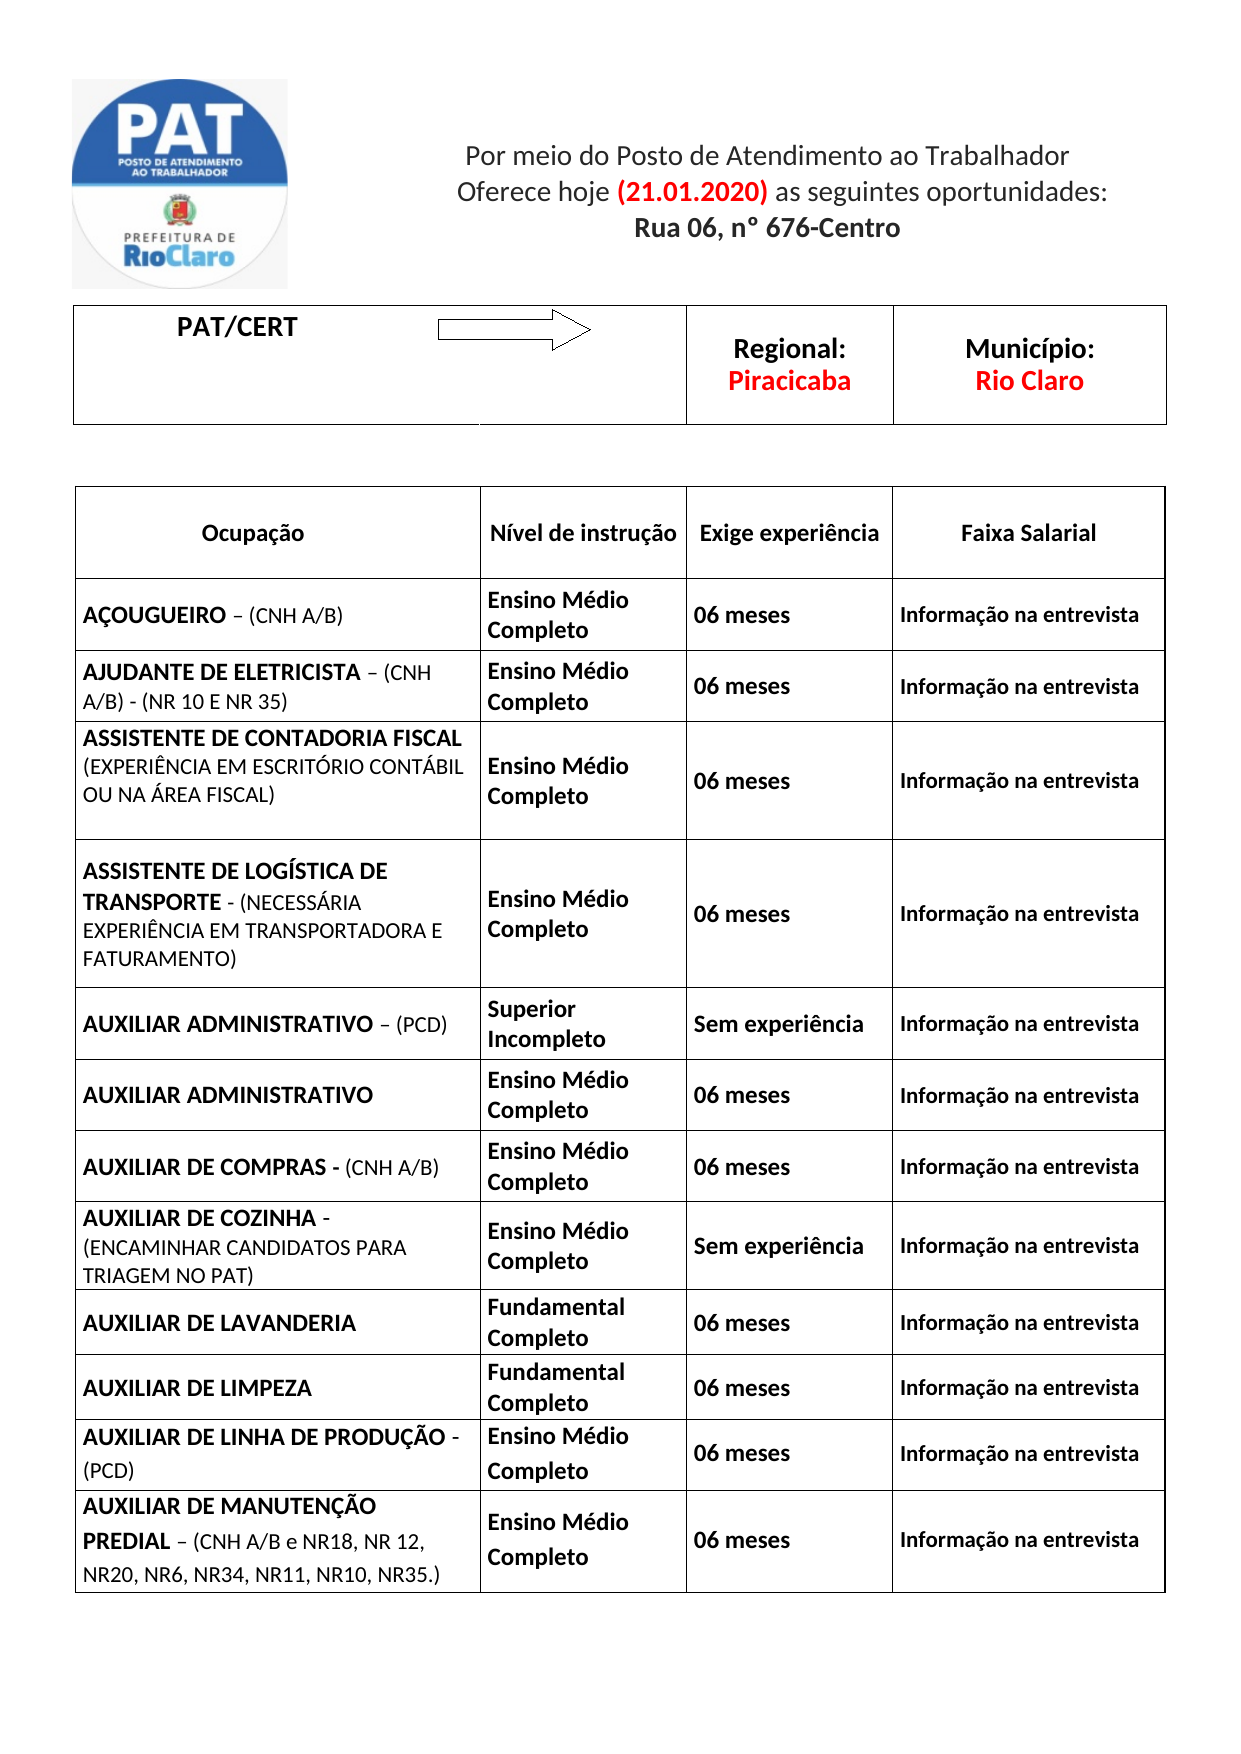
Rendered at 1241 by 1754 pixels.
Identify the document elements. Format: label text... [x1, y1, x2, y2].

table_cell Informação na entrevista [893, 1060, 1164, 1130]
table_cell Informação na entrevista [893, 840, 1164, 987]
table_cell Informação na entrevista [893, 988, 1164, 1058]
table_cell Informação na entrevista [893, 1290, 1164, 1354]
table_cell Ensino Médio Completo [481, 1202, 686, 1289]
table_cell Informação na entrevista [893, 722, 1164, 839]
table_header Faixa Salarial [893, 487, 1164, 578]
table_cell 06 meses [687, 1355, 892, 1419]
table_cell AUXILIAR DE COMPRAS - (CNH A/B) [76, 1131, 480, 1201]
table_cell AJUDANTE DE ELETRICISTA – (CNH A/B) - (NR 10 E NR 35) [76, 651, 480, 721]
table_cell Superior Incompleto [481, 988, 686, 1058]
text Por meio do Posto de Atendimento ao Trabalhador Oferece hoje (21.01.2020) as seguintes oportunidades: [370, 137, 1165, 209]
table_header Município: Rio Claro [894, 306, 1166, 423]
table_cell AUXILIAR ADMINISTRATIVO – (PCD) [76, 988, 480, 1058]
table_cell AUXILIAR DE COZINHA - (ENCAMINHAR CANDIDATOS PARA TRIAGEM NO PAT) [76, 1202, 480, 1289]
table_cell 06 meses [687, 1491, 892, 1592]
table_cell 06 meses [687, 1420, 892, 1489]
table_cell Ensino Médio Completo [481, 722, 686, 839]
table_cell 06 meses [687, 1131, 892, 1201]
table_header Exige experiência [687, 487, 892, 578]
table_cell Informação na entrevista [893, 1355, 1164, 1419]
text Rua 06, nº 676-Centro [370, 209, 1165, 244]
table_cell AUXILIAR DE LIMPEZA [76, 1355, 480, 1419]
table_cell 06 meses [687, 722, 892, 839]
table_cell Informação na entrevista [893, 1202, 1164, 1289]
table_cell ASSISTENTE DE LOGÍSTICA DE TRANSPORTE - (NECESSÁRIA EXPERIÊNCIA EM TRANSPORTADORA e faturamento) [76, 840, 480, 987]
table_cell Informação na entrevista [893, 651, 1164, 721]
table_cell AUXILIAR DE LINHA DE PRODUÇÃO - (PCD) [76, 1420, 480, 1489]
table_cell 06 meses [687, 1290, 892, 1354]
table_cell Ensino Médio Completo [481, 1420, 686, 1489]
table_cell 06 meses [687, 651, 892, 721]
table_cell AUXILIAR DE MANUTENÇÃO PREDIAL – (CNH A/B e NR18, NR 12, NR20, NR6, NR34, NR11, NR10, NR35.) [76, 1491, 480, 1592]
table_cell Ensino Médio Completo [481, 1491, 686, 1592]
table_header Nível de instrução [481, 487, 686, 578]
table_cell Sem experiência [687, 1202, 892, 1289]
table_cell ASSISTENTE DE CONTADORIA FISCAL (EXPERIÊNCIA EM ESCRITÓRIO CONTÁBIL OU NA ÁREA FISCAL) [76, 722, 480, 839]
table_header Ocupação [76, 487, 480, 578]
table_cell Ensino Médio Completo [481, 1060, 686, 1130]
picture [71, 79, 288, 289]
table_cell 06 meses [687, 1060, 892, 1130]
table_cell Informação na entrevista [893, 1420, 1164, 1489]
table_cell Informação na entrevista [893, 1491, 1164, 1592]
table_cell Fundamental Completo [481, 1355, 686, 1419]
table_cell Ensino Médio Completo [481, 840, 686, 987]
table_cell Sem experiência [687, 988, 892, 1058]
table_cell 06 meses [687, 579, 892, 649]
table_cell Informação na entrevista [893, 579, 1164, 649]
table_cell Ensino Médio Completo [481, 579, 686, 649]
table_cell 06 meses [687, 840, 892, 987]
table_cell AUXILIAR DE LAVANDERIA [76, 1290, 480, 1354]
table_cell Informação na entrevista [893, 1131, 1164, 1201]
table_cell Ensino Médio Completo [481, 1131, 686, 1201]
table_header [480, 306, 686, 423]
table_cell AUXILIAR ADMINISTRATIVO [76, 1060, 480, 1130]
table_cell Fundamental Completo [481, 1290, 686, 1354]
table_cell Ensino Médio Completo [481, 651, 686, 721]
table_cell AÇOUGUEIRO – (CNH A/B) [76, 579, 480, 649]
table_header Regional: Piracicaba [687, 306, 893, 423]
table_header PAT/CERT [74, 306, 479, 423]
